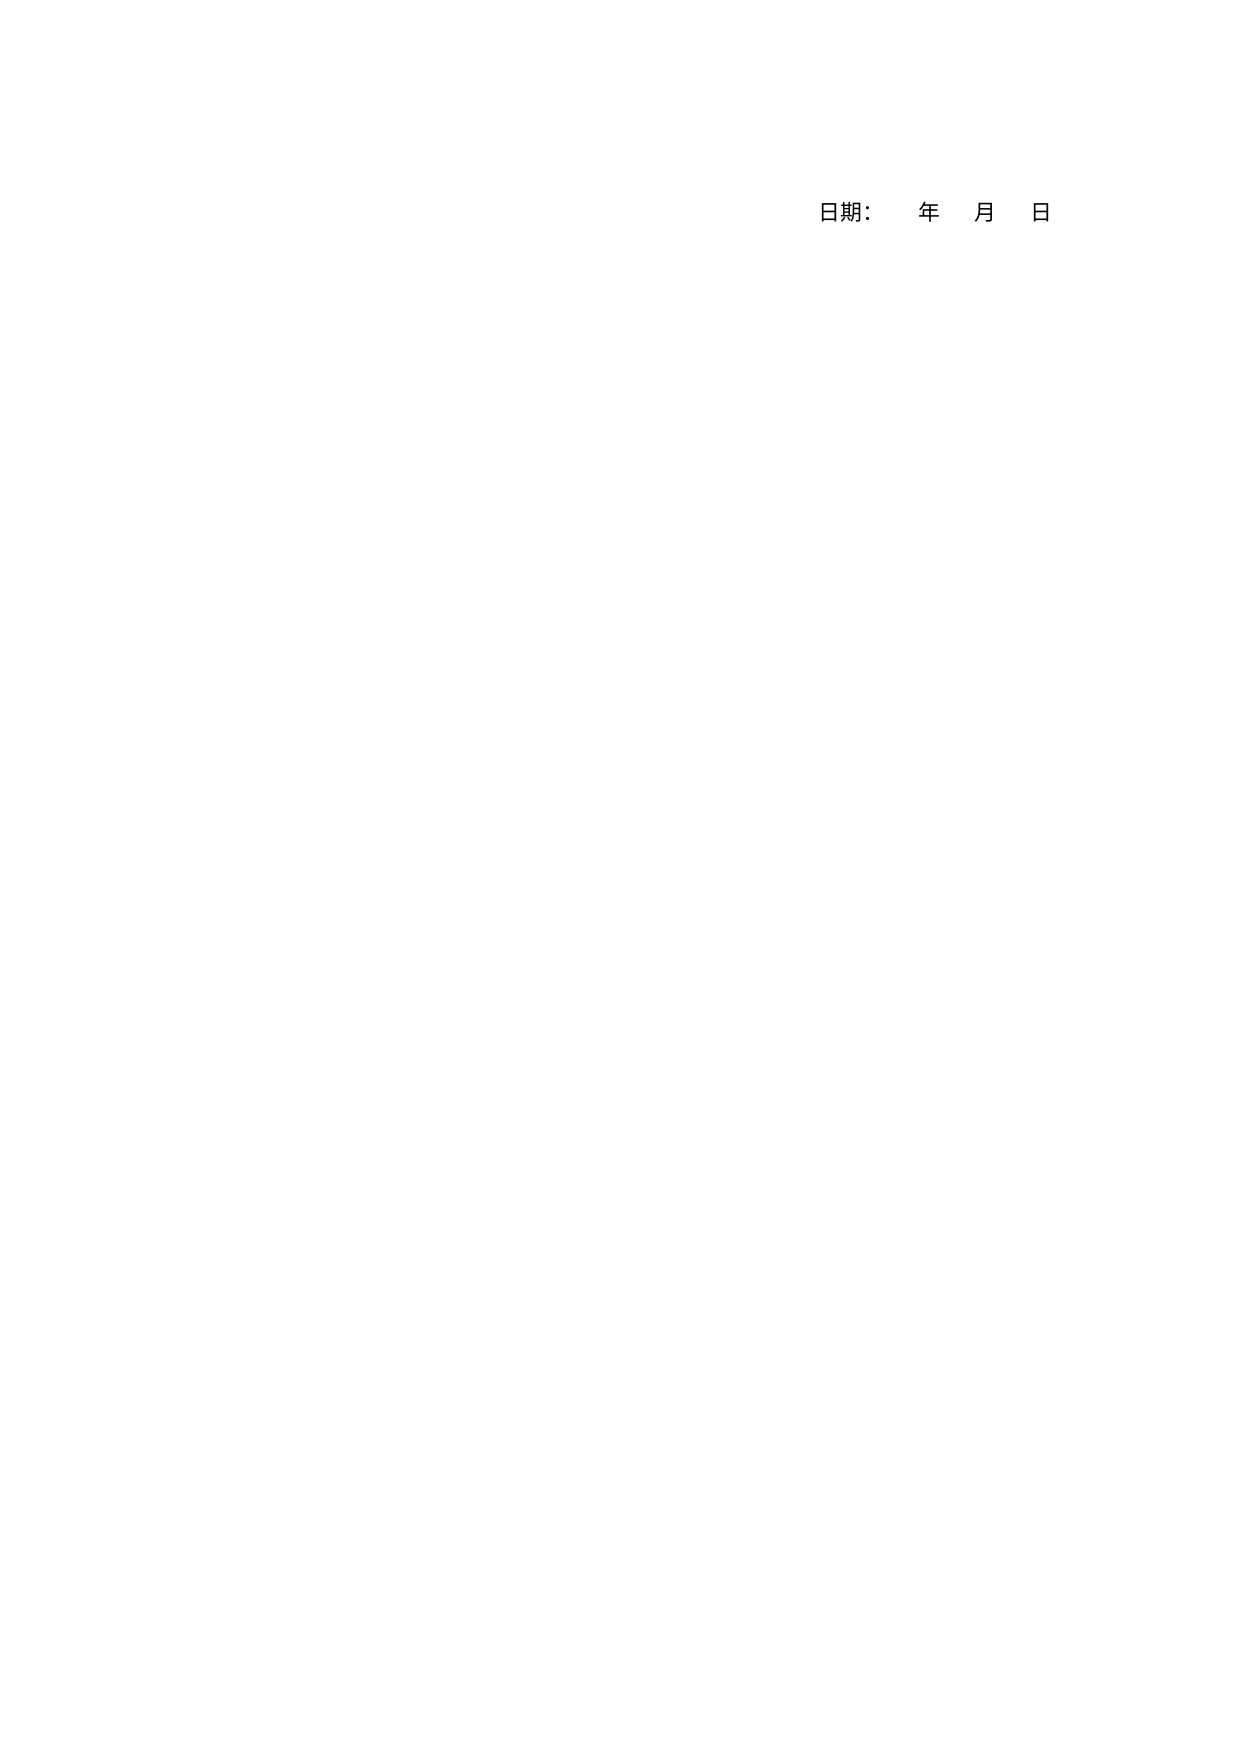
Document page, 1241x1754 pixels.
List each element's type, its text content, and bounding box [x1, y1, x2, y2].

text 日期： 年 月 日 [187, 194, 1053, 227]
